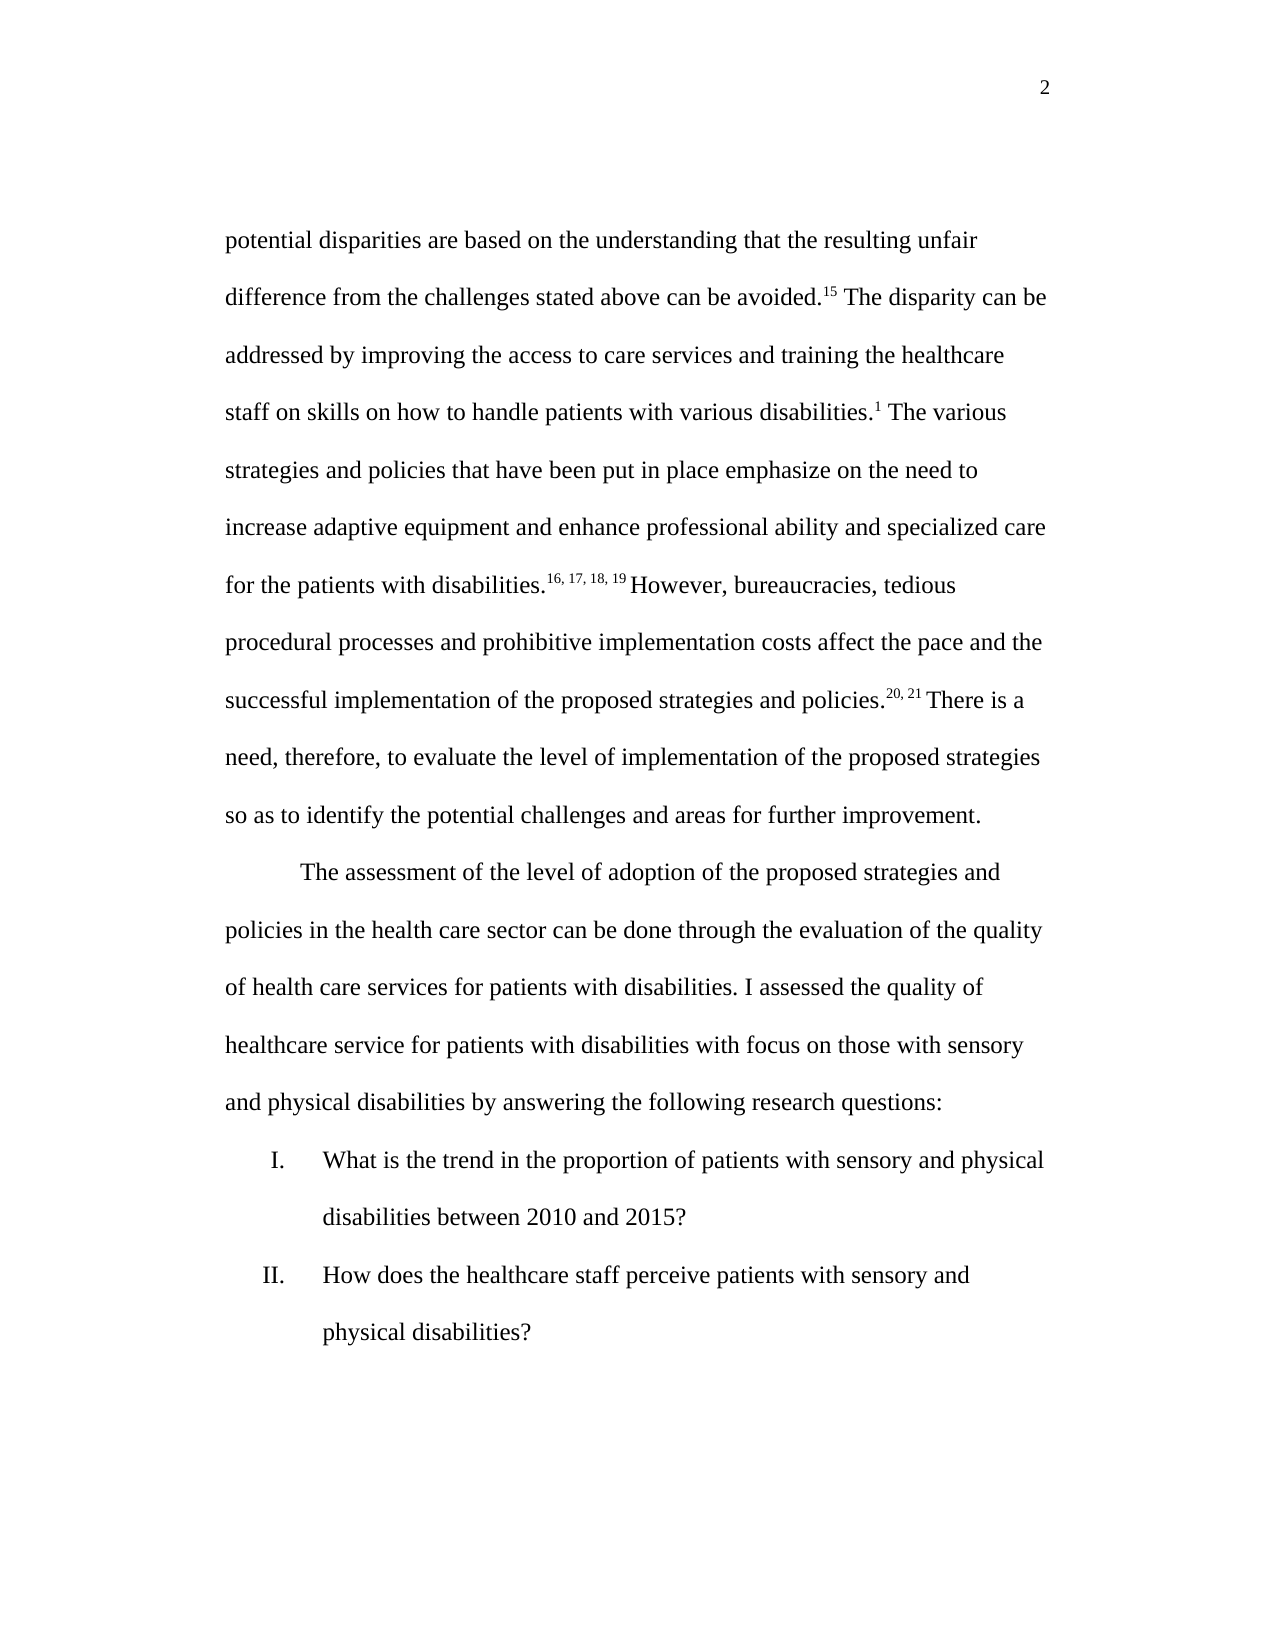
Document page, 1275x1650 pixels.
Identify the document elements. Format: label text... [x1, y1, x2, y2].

list What is the trend in the proportion of patients with sensory and physical disabilities between 2010 and 2015? [285, 1145, 1050, 1231]
list How does the healthcare staff perceive patients with sensory and physical disabilities? [285, 1260, 1050, 1346]
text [225, 225, 1050, 829]
text The assessment of the level of adoption of the proposed strategies and policies in the health care sector can be done through the evaluation of the quality of health care services for patients with disabilities. I assessed the quality of healthcare service for patients with disabilities with focus on those with sensory and physical disabilities by answering the following research questions: [225, 857, 1050, 1116]
